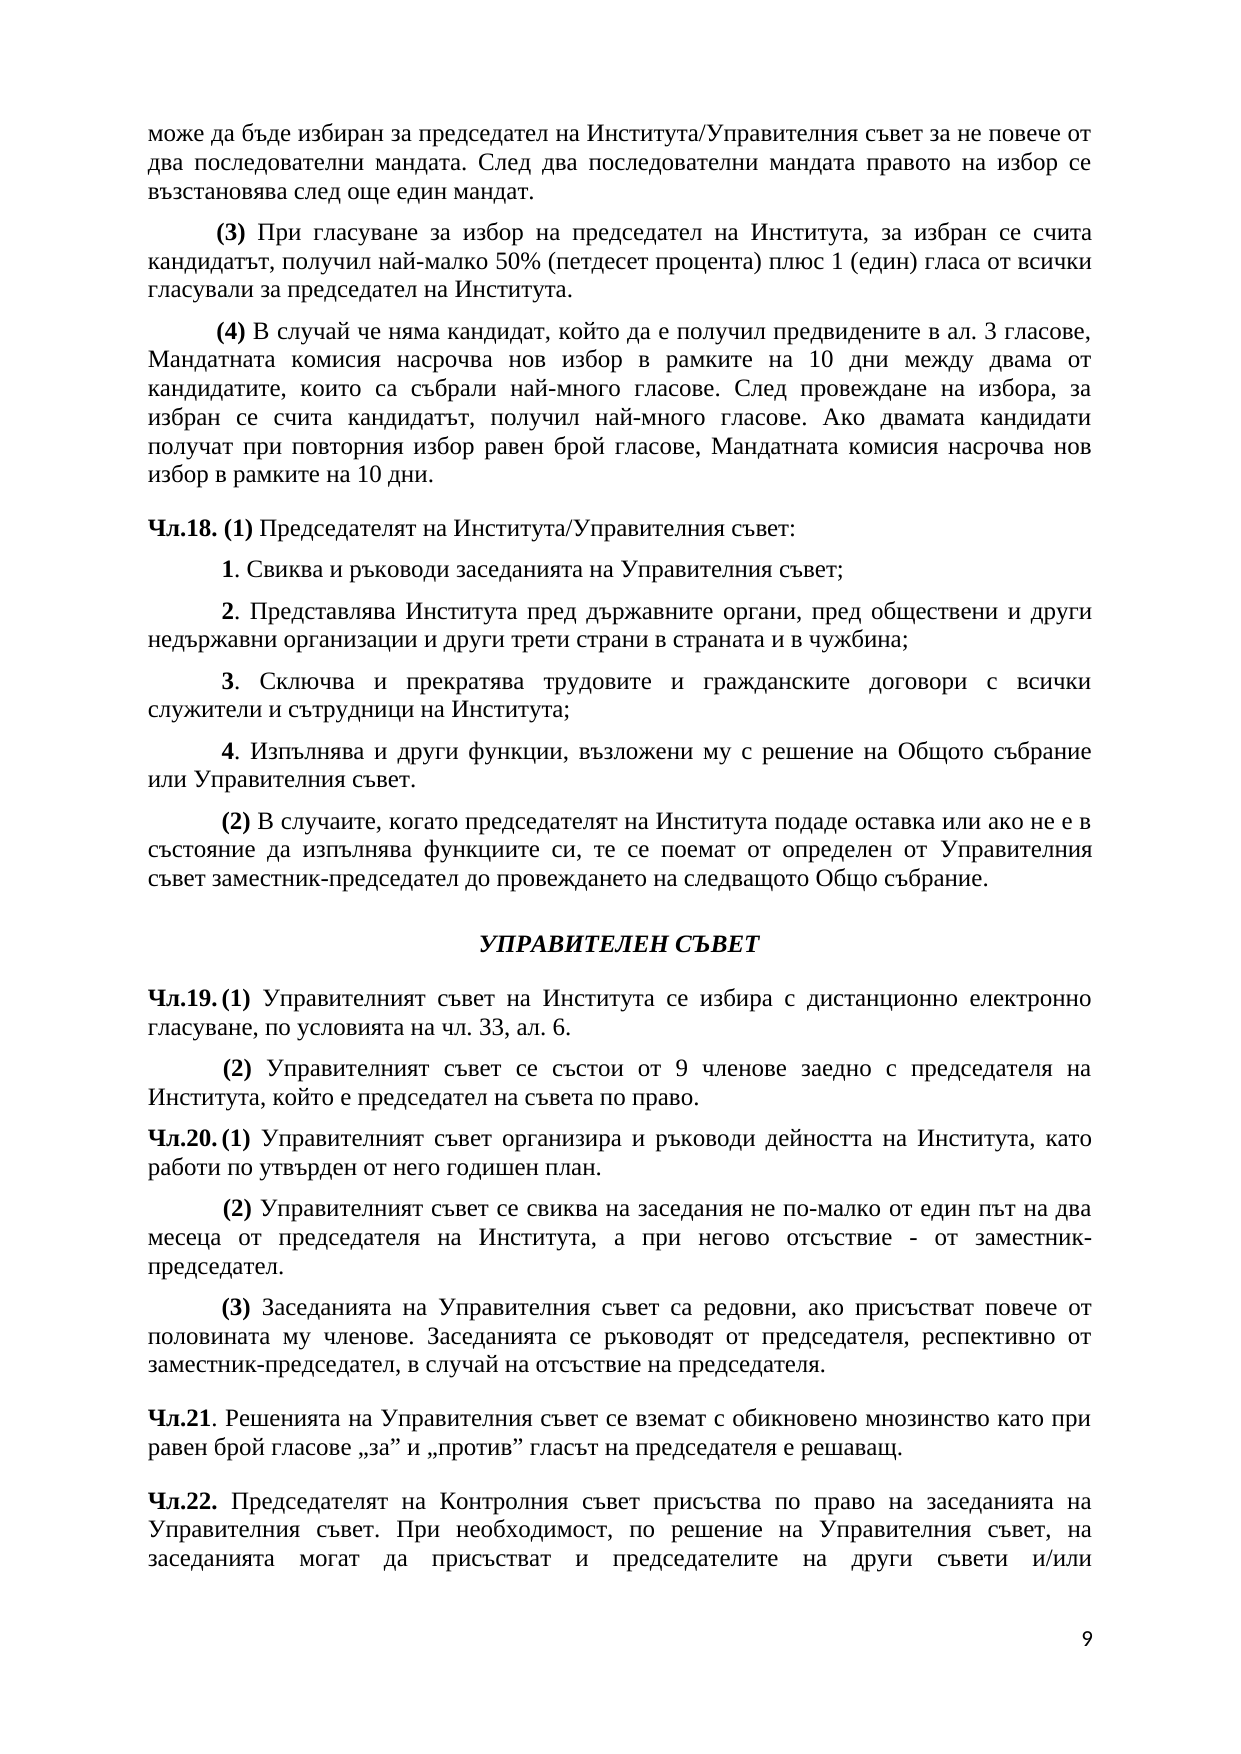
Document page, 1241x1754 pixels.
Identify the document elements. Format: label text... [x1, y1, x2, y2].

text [148, 1486, 1093, 1572]
text Чл.19. (1) Управителният съвет на Института се избира с дистанционно електронно гласуване, по условията на чл. 33, ал. 6. [148, 983, 1093, 1041]
text (2) В случаите, когато председателят на Института подаде оставка или ако не е в състояние да изпълнява функциите си, те се поемат от определен от Управителния съвет заместник-председател до провеждането на следващото Общо събрание. [148, 806, 1093, 892]
text (2) Управителният съвет се свиква на заседания не по-малко от един път на два месеца от председателя на Института, а при негово отсъствие - от заместник-председател. [148, 1193, 1093, 1279]
text 1. Свиква и ръководи заседанията на Управителния съвет; [148, 554, 1093, 583]
text (3) Заседанията на Управителния съвет са редовни, ако присъстват повече от половината му членове. Заседанията се ръководят от председателя, респективно от заместник-председател, в случай на отсъствие на председателя. [148, 1292, 1093, 1378]
text 3. Сключва и прекратява трудовите и гражданските договори с всички служители и сътрудници на Института; [148, 666, 1093, 723]
text 2. Представлява Института пред държавните органи, пред обществени и други недържавни организации и други трети страни в страната и в чужбина; [148, 596, 1093, 653]
text 4. Изпълнява и други функции, възложени му с решение на Общото събрание или Управителния съвет. [148, 736, 1093, 793]
text (3) При гласуване за избор на председател на Института, за избран се счита кандидатът, получил най-малко 50% (петдесет процента) плюс 1 (един) гласа от всички гласували за председател на Института. [148, 217, 1093, 303]
text Чл.18. (1) Председателят на Института/Управителния съвет: [148, 513, 1093, 542]
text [148, 118, 1093, 204]
text (2) Управителният съвет се състои от 9 членове заедно с председателя на Института, който е председател на съвета по право. [148, 1053, 1093, 1111]
text Чл.20. (1) Управителният съвет организира и ръководи дейността на Института, като работи по утвърден от него годишен план. [148, 1123, 1093, 1181]
text Чл.21. Решенията на Управителния съвет се вземат с обикновено мнозинство като при равен брой гласове „за” и „против” гласът на председателя е решаващ. [148, 1403, 1093, 1461]
text (4) В случай че няма кандидат, който да е получил предвидените в ал. 3 гласове, Мандатната комисия насрочва нов избор в рамките на 10 дни между двама от кандидатите, които са събрали най-много гласове. След провеждане на избора, за избран се счита кандидатът, получил най-много гласове. Ако двамата кандидати получат при повторния избор равен брой гласове, Мандатната комисия насрочва нов избор в рамките на 10 дни. [148, 316, 1093, 488]
text УПРАВИТЕЛЕН СЪВЕТ [148, 929, 1093, 958]
